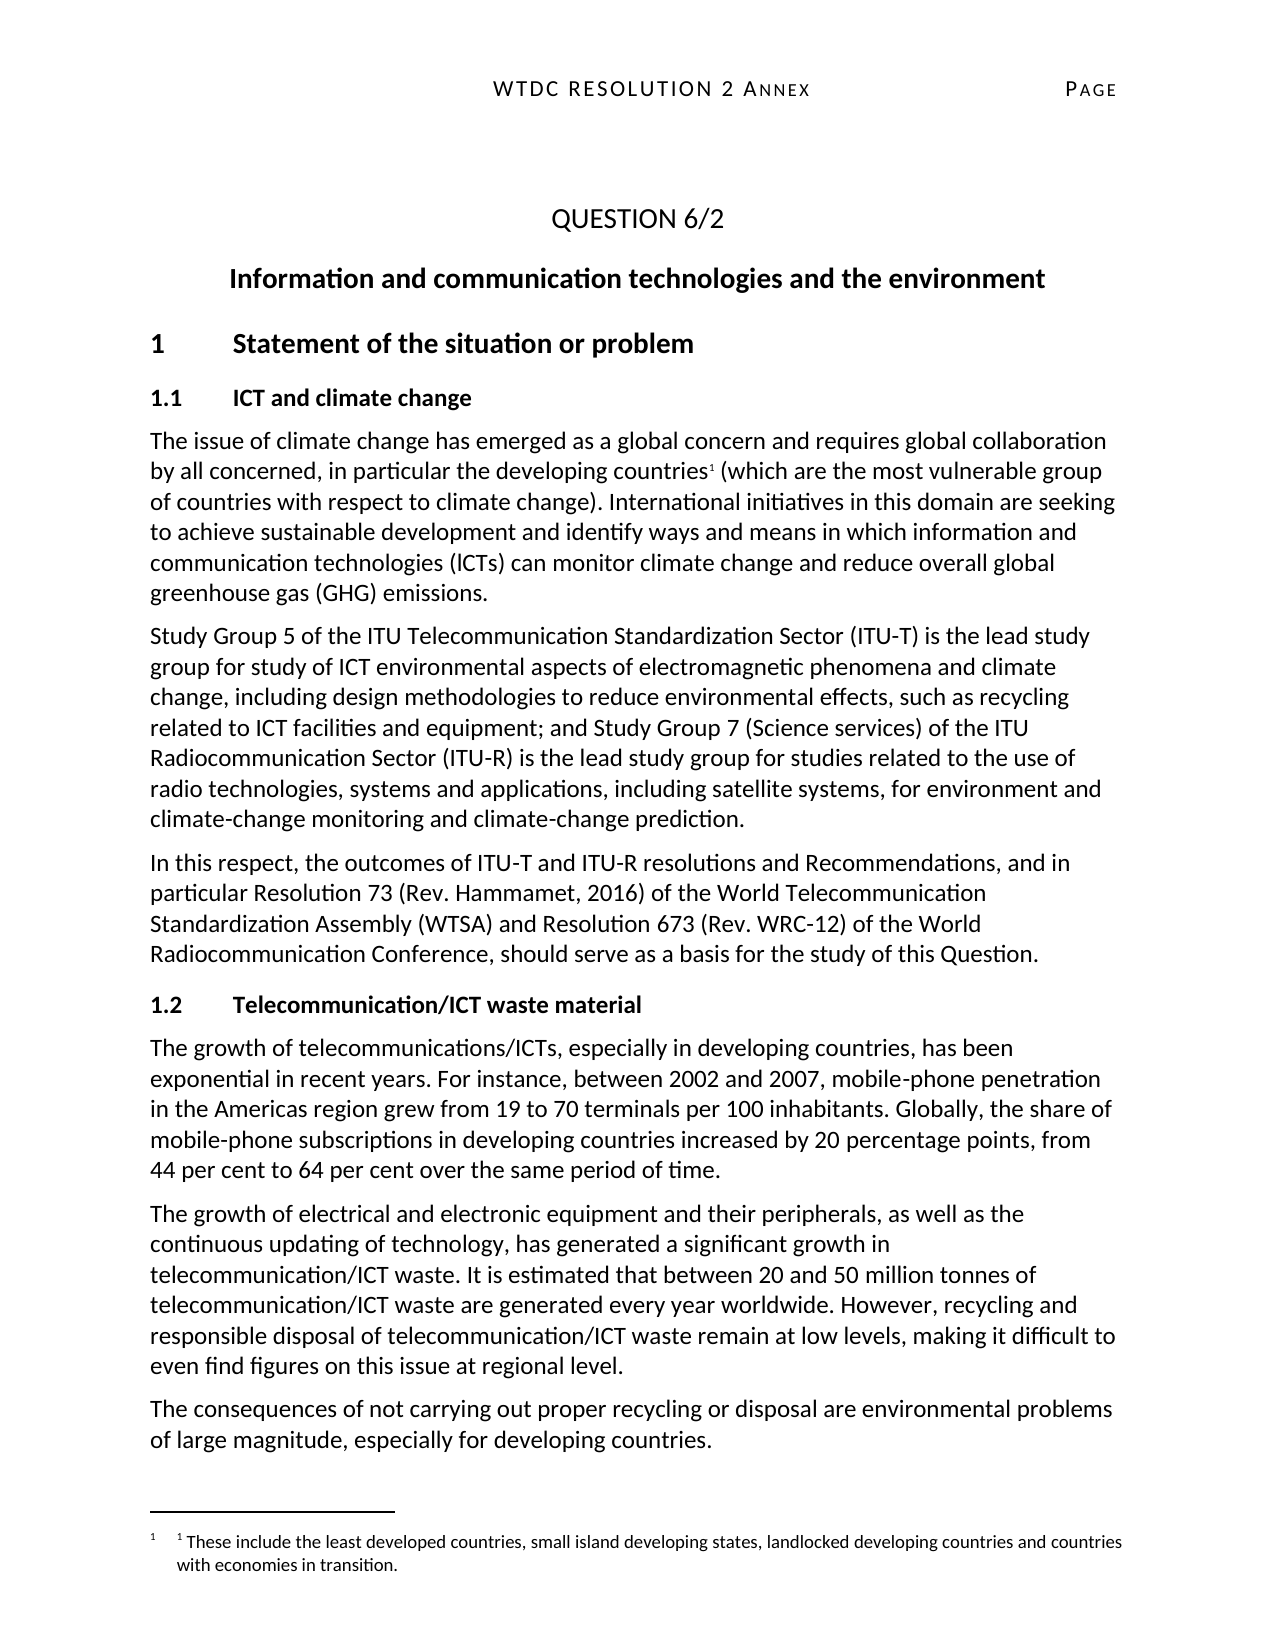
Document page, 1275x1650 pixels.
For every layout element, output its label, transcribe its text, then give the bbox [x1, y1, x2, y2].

subtitle 1.2 Telecommunication/ICT waste material [150, 989, 1125, 1020]
title Information and communication technologies and the environment [150, 261, 1125, 296]
text The growth of electrical and electronic equipment and their peripherals, as well as the continuous updating of technology, has generated a significant growth in telecommunication/ICT waste. It is estimated that between 20 and 50 million tonnes of telecommunication/ICT waste are generated every year worldwide. However, recycling and responsible disposal of telecommunication/ICT waste remain at low levels, making it difficult to even find figures on this issue at regional level. [150, 1198, 1125, 1381]
text QUESTION 6/2 [150, 200, 1125, 236]
text 1 Statement of the situation or problem [150, 325, 1125, 361]
text Study Group 5 of the ITU Telecommunication Standardization Sector (ITU-T) is the lead study group for study of ICT environmental aspects of electromagnetic phenomena and climate change, including design methodologies to reduce environmental effects, such as recycling related to ICT facilities and equipment; and Study Group 7 (Science services) of the ITU Radiocommunication Sector (ITU-R) is the lead study group for studies related to the use of radio technologies, systems and applications, including satellite systems, for environment and climate-change monitoring and climate-change prediction. [150, 621, 1125, 834]
text In this respect, the outcomes of ITU-T and ITU-R resolutions and Recommendations, and in particular Resolution 73 (Rev. Hammamet, 2016) of the World Telecommunication Standardization Assembly (WTSA) and Resolution 673 (Rev. WRC-12) of the World Radiocommunication Conference, should serve as a basis for the study of this Question. [150, 847, 1125, 969]
text The consequences of not carrying out proper recycling or disposal are environmental problems of large magnitude, especially for developing countries. [150, 1393, 1125, 1454]
subtitle 1.1 ICT and climate change [150, 382, 1125, 412]
text The growth of telecommunications/ICTs, especially in developing countries, has been exponential in recent years. For instance, between 2002 and 2007, mobile-phone penetration in the Americas region grew from 19 to 70 terminals per 100 inhabitants. Globally, the share of mobile-phone subscriptions in developing countries increased by 20 percentage points, from 44 per cent to 64 per cent over the same period of time. [150, 1033, 1125, 1185]
text The issue of climate change has emerged as a global concern and requires global collaboration by all concerned, in particular the developing countries1 (which are the most vulnerable group of countries with respect to climate change). International initiatives in this domain are seeking to achieve sustainable development and identify ways and means in which information and communication technologies (lCTs) can monitor climate change and reduce overall global greenhouse gas (GHG) emissions. [150, 425, 1125, 608]
